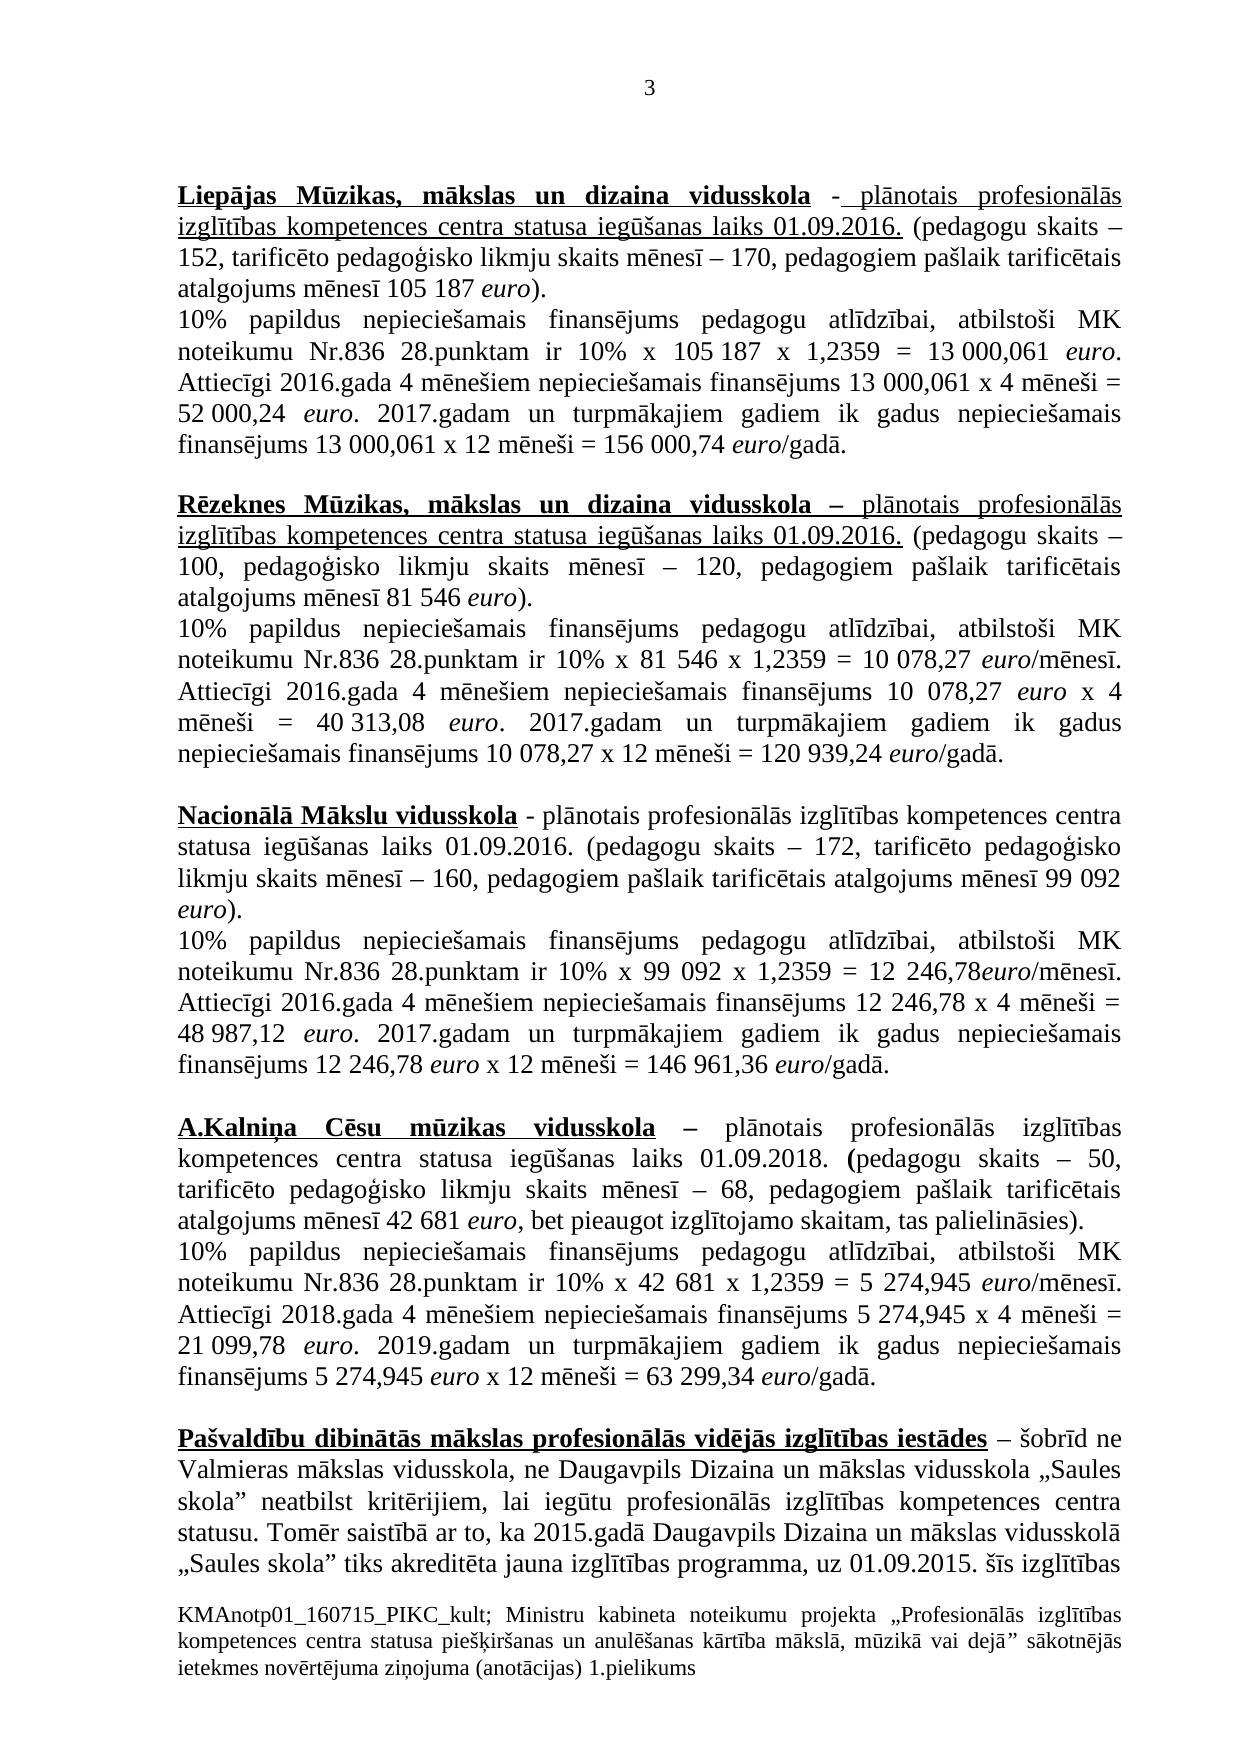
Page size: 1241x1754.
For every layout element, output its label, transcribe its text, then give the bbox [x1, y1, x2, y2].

text 10% papildus nepieciešamais finansējums pedagogu atlīdzībai, atbilstoši MK noteikumu Nr.836 28.punktam ir 10% x 105 187 x 1,2359 = 13 000,061 euro. Attiecīgi 2016.gada 4 mēnešiem nepieciešamais finansējums 13 000,061 x 4 mēneši = 52 000,24 euro. 2017.gadam un turpmākajiem gadiem ik gadus nepieciešamais finansējums 13 000,061 x 12 mēneši = 156 000,74 euro/gadā. [177, 303, 1122, 459]
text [177, 1422, 1122, 1578]
text Liepājas Mūzikas, mākslas un dizaina vidusskola - plānotais profesionālās izglītības kompetences centra statusa iegūšanas laiks 01.09.2016. (pedagogu skaits – 152, tarificēto pedagoģisko likmju skaits mēnesī – 170, pedagogiem pašlaik tarificētais atalgojums mēnesī 105 187 euro). [177, 179, 1122, 303]
text Rēzeknes Mūzikas, mākslas un dizaina vidusskola – plānotais profesionālās izglītības kompetences centra statusa iegūšanas laiks 01.09.2016. (pedagogu skaits – 100, pedagoģisko likmju skaits mēnesī – 120, pedagogiem pašlaik tarificētais atalgojums mēnesī 81 546 euro). [177, 517, 1122, 612]
text 10% papildus nepieciešamais finansējums pedagogu atlīdzībai, atbilstoši MK noteikumu Nr.836 28.punktam ir 10% x 81 546 x 1,2359 = 10 078,27 euro/mēnesī. Attiecīgi 2016.gada 4 mēnešiem nepieciešamais finansējums 10 078,27 euro x 4 mēneši = 40 313,08 euro. 2017.gadam un turpmākajiem gadiem ik gadus nepieciešamais finansējums 10 078,27 x 12 mēneši = 120 939,24 euro/gadā. [177, 612, 1122, 768]
text Nacionālā Mākslu vidusskola - plānotais profesionālās izglītības kompetences centra statusa iegūšanas laiks 01.09.2016. (pedagogu skaits – 172, tarificēto pedagoģisko likmju skaits mēnesī – 160, pedagogiem pašlaik tarificētais atalgojums mēnesī 99 092 euro). [177, 799, 1122, 924]
text 10% papildus nepieciešamais finansējums pedagogu atlīdzībai, atbilstoši MK noteikumu Nr.836 28.punktam ir 10% x 42 681 x 1,2359 = 5 274,945 euro/mēnesī. Attiecīgi 2018.gada 4 mēnešiem nepieciešamais finansējums 5 274,945 x 4 mēneši = 21 099,78 euro. 2019.gadam un turpmākajiem gadiem ik gadus nepieciešamais finansējums 5 274,945 euro x 12 mēneši = 63 299,34 euro/gadā. [177, 1235, 1122, 1391]
text 10% papildus nepieciešamais finansējums pedagogu atlīdzībai, atbilstoši MK noteikumu Nr.836 28.punktam ir 10% x 99 092 x 1,2359 = 12 246,78euro/mēnesī. Attiecīgi 2016.gada 4 mēnešiem nepieciešamais finansējums 12 246,78 x 4 mēneši = 48 987,12 euro. 2017.gadam un turpmākajiem gadiem ik gadus nepieciešamais finansējums 12 246,78 euro x 12 mēneši = 146 961,36 euro/gadā. [177, 924, 1122, 1080]
text A.Kalniņa Cēsu mūzikas vidusskola – plānotais profesionālās izglītības kompetences centra statusa iegūšanas laiks 01.09.2018. (pedagogu skaits – 50, tarificēto pedagoģisko likmju skaits mēnesī – 68, pedagogiem pašlaik tarificētais atalgojums mēnesī 42 681 euro, bet pieaugot izglītojamo skaitam, tas palielināsies). [177, 1111, 1122, 1235]
text Rēzeknes Mūzikas, mākslas un dizaina vidusskola – plānotais profesionālās izglītības kompetences centra statusa iegūšanas laiks 01.09.2016. (pedagogu skaits – 100, pedagoģisko likmju skaits mēnesī – 120, pedagogiem pašlaik tarificētais atalgojums mēnesī 81 546 euro). [177, 488, 1122, 515]
